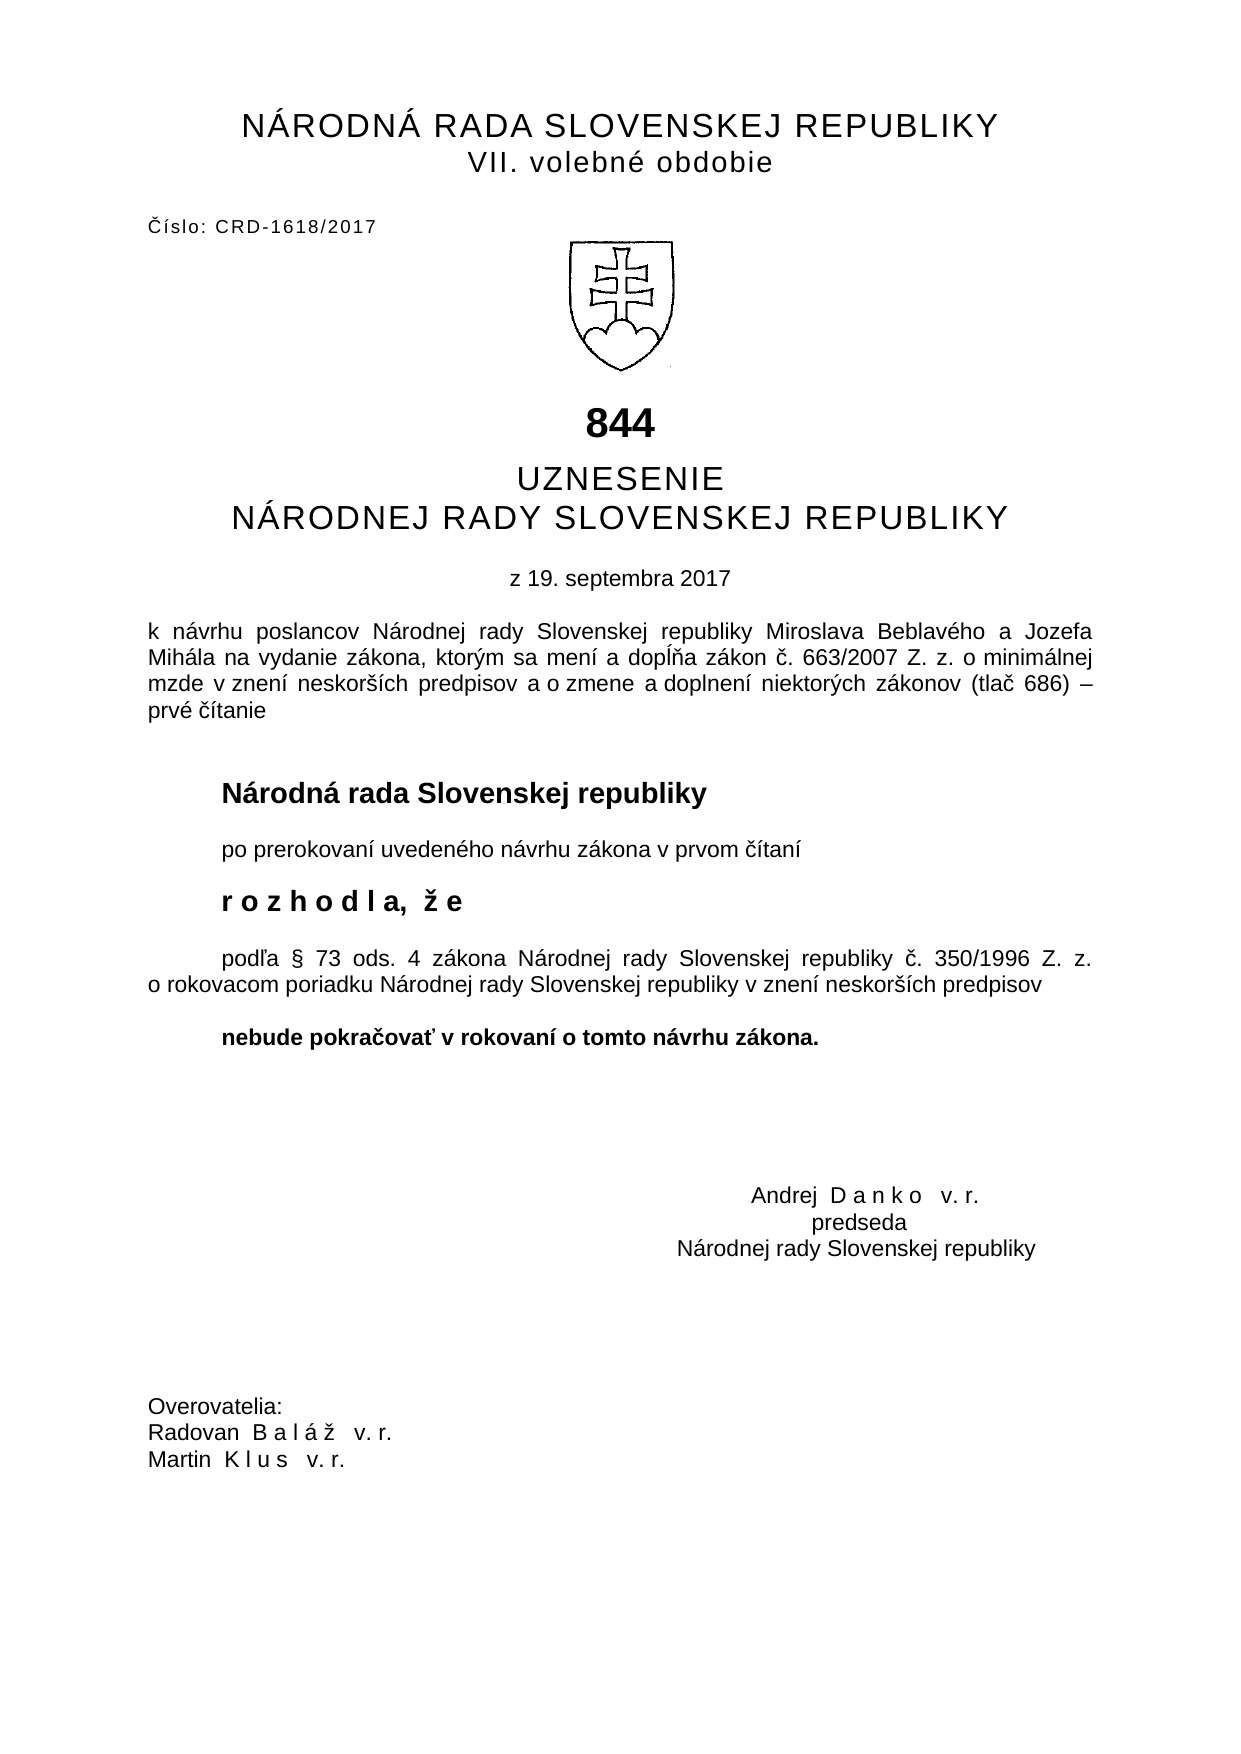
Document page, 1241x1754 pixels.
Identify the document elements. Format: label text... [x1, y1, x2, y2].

text Andrej D a n k o v. r. [738, 1182, 1092, 1208]
text po prerokovaní uvedeného návrhu zákona v prvom čítaní [148, 836, 1092, 862]
text Martin K l u s v. r. [148, 1446, 1092, 1472]
text Číslo: CRD-1618/2017 [148, 216, 1092, 237]
text Overovatelia: [148, 1393, 1092, 1419]
subtitle VII. volebné obdobie [148, 145, 1092, 178]
subtitle r o z h o d l a, ž e [221, 883, 1092, 917]
subtitle Národná rada Slovenskej republiky [148, 776, 1092, 809]
text k návrhu poslancov Národnej rady Slovenskej republiky Miroslava Beblavého a Jozefa Mihála na vydanie zákona, ktorým sa mení a dopĺňa zákon č. 663/2007 Z. z. o minimálnej mzde v znení neskorších predpisov a o zmene a doplnení niektorých zákonov (tlač 686) – prvé čítanie [148, 618, 1092, 723]
text predseda [748, 1208, 1092, 1235]
text podľa § 73 ods. 4 zákona Národnej rady Slovenskej republiky č. 350/1996 Z. z. o rokovacom poriadku Národnej rady Slovenskej republiky v znení neskorších predpisov [148, 945, 1092, 998]
text z 19. septembra 2017 [148, 565, 1092, 591]
subtitle UZNESENIE [148, 459, 1092, 498]
text 844 [148, 399, 1092, 447]
text Radovan B a l á ž v. r. [148, 1419, 1092, 1446]
subtitle NÁRODNEJ RADY SLOVENSKEJ REPUBLIKY [148, 498, 1092, 536]
text nebude pokračovať v rokovaní o tomto návrhu zákona. [148, 1024, 1092, 1050]
subtitle NÁRODNÁ RADA SLOVENSKEJ REPUBLIKY [148, 106, 1092, 145]
text Národnej rady Slovenskej republiky [664, 1235, 1092, 1261]
picture [563, 237, 677, 374]
